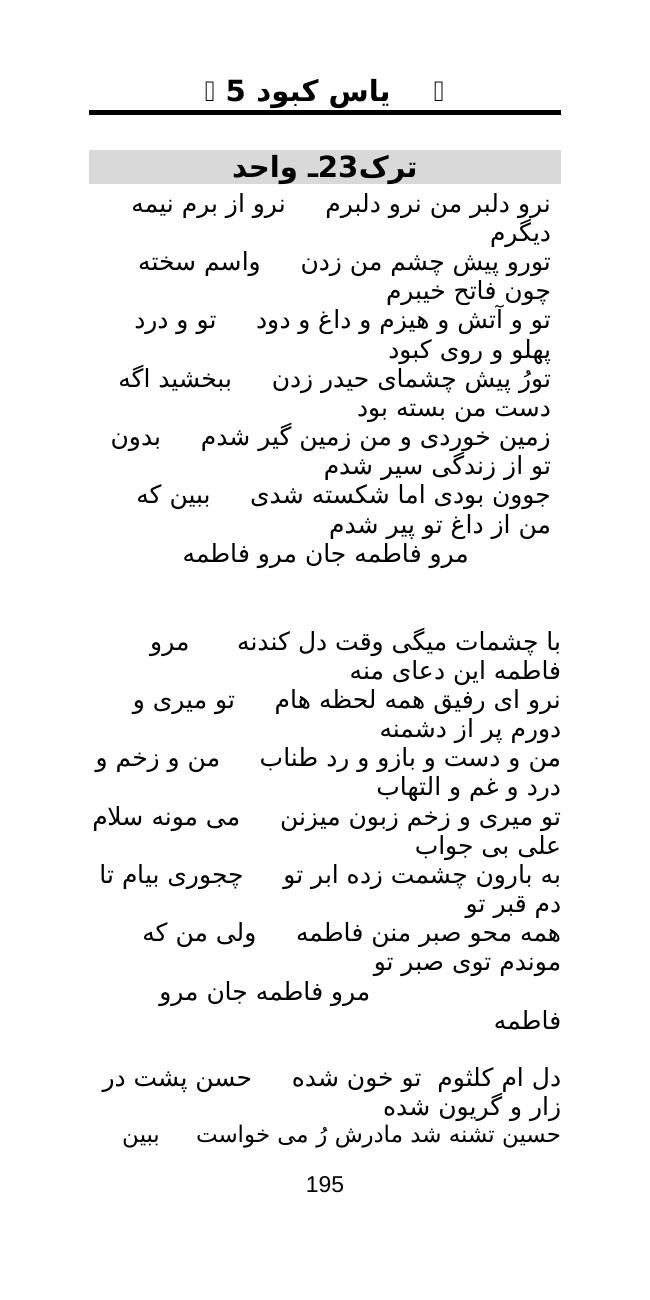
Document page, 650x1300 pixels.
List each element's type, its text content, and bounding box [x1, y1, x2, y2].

text ترک23ـ واحد [89, 150, 561, 184]
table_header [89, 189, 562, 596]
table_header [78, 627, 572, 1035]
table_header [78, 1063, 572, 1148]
